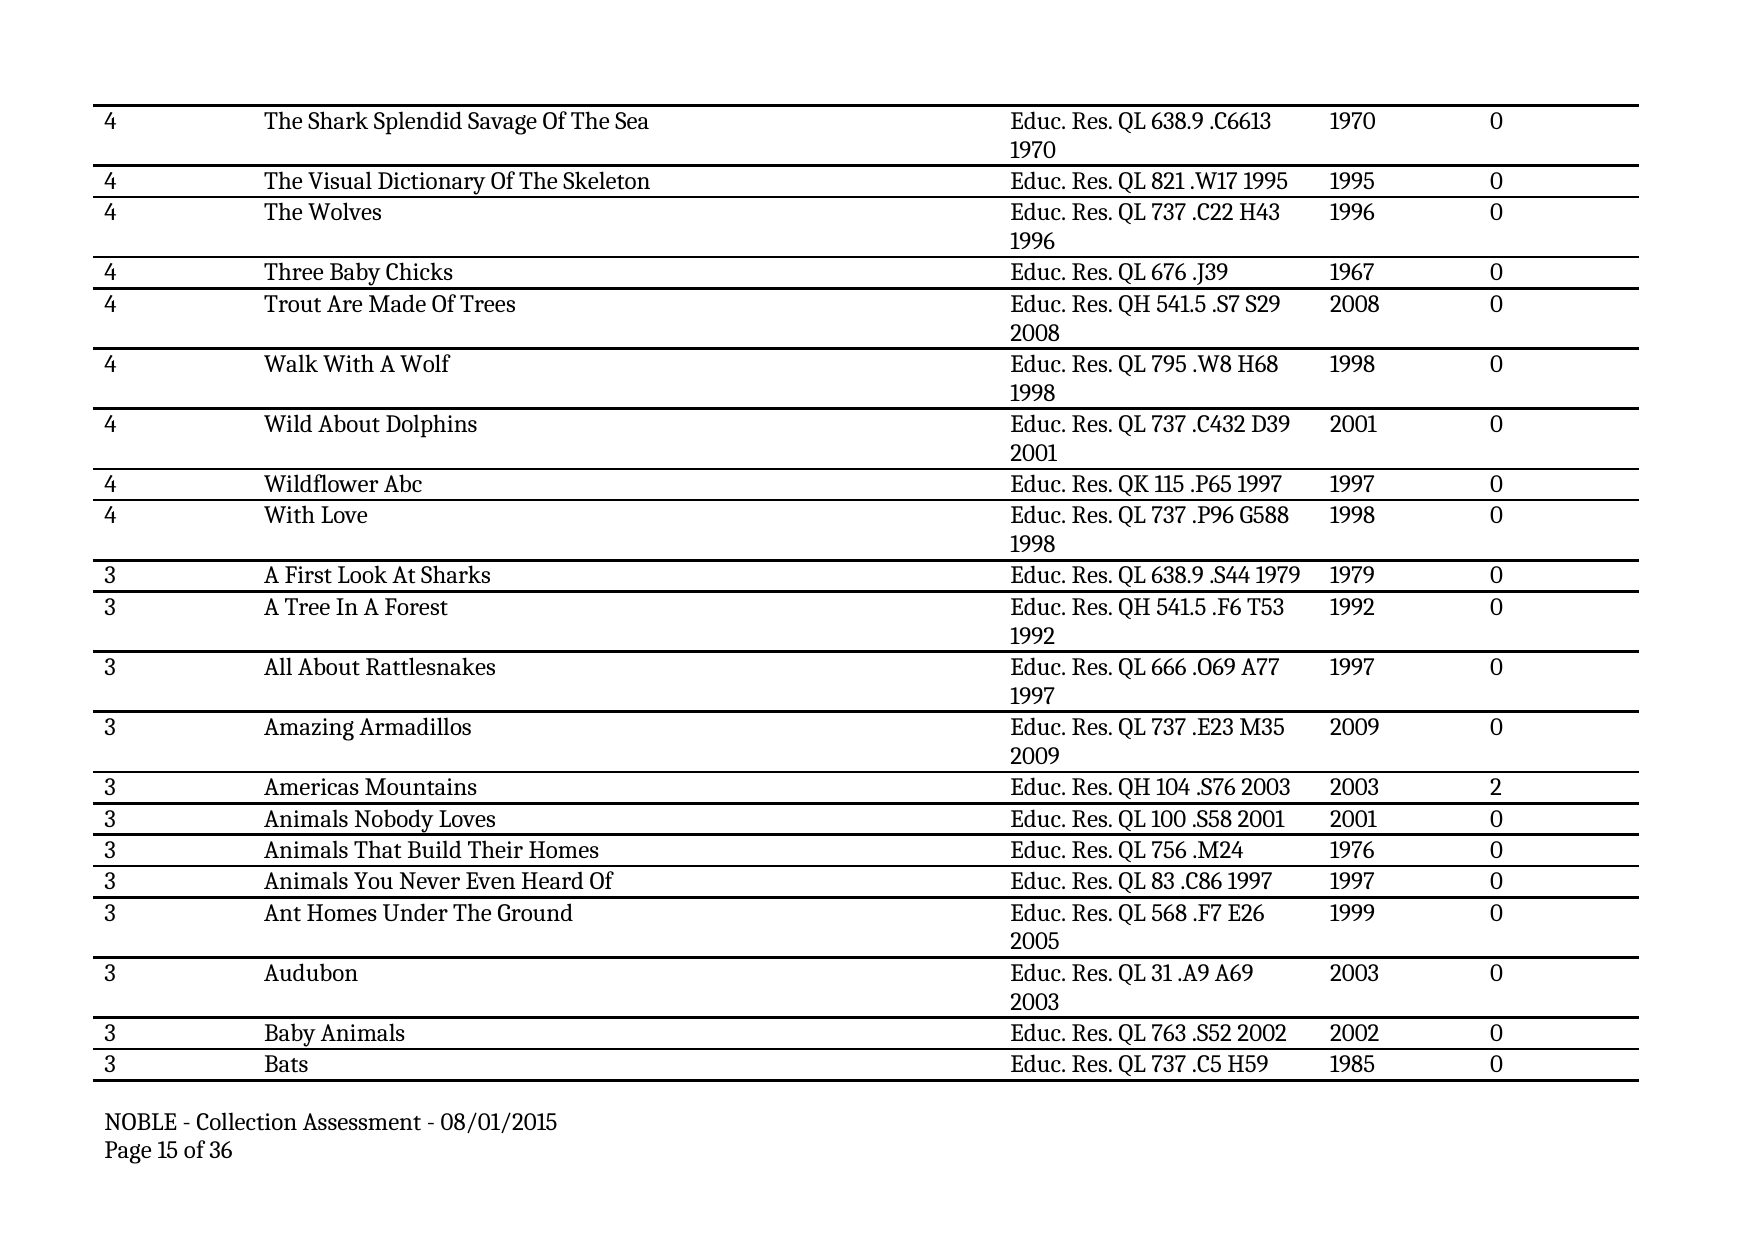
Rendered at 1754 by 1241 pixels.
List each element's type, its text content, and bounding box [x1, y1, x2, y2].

table_cell 3 [93, 593, 253, 650]
table_cell 3 [93, 959, 253, 1016]
table_cell Americas Mountains [253, 773, 999, 802]
table_cell 3 [93, 899, 253, 956]
table_cell The Wolves [253, 198, 999, 256]
table_cell 4 [93, 350, 253, 407]
table_cell Educ. Res. QL 666 .O69 A77 1997 [999, 653, 1319, 710]
table_cell Educ. Res. QL 568 .F7 E26 2005 [999, 899, 1319, 956]
table_cell 1997 [1319, 470, 1478, 499]
table_cell 2003 [1319, 773, 1478, 802]
table_cell 0 [1479, 836, 1638, 864]
table_cell Educ. Res. QL 638.9 .S44 1979 [999, 562, 1319, 590]
table_cell Educ. Res. QK 115 .P65 1997 [999, 470, 1319, 499]
table_cell Educ. Res. QL 821 .W17 1995 [999, 167, 1319, 196]
table_cell 2003 [1319, 959, 1478, 1016]
table_cell 1970 [1319, 107, 1478, 164]
table_cell 4 [93, 290, 253, 347]
table_cell 3 [93, 562, 253, 590]
table_cell 2001 [1319, 805, 1478, 833]
table_cell The Shark Splendid Savage Of The Sea [253, 107, 999, 164]
table_cell 3 [93, 867, 253, 896]
table_cell 0 [1479, 1050, 1638, 1079]
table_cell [999, 1050, 1319, 1079]
table_cell 0 [1479, 713, 1638, 771]
table_cell Wild About Dolphins [253, 410, 999, 467]
table_cell 4 [93, 198, 253, 256]
table_cell 3 [93, 1050, 253, 1079]
table_cell Trout Are Made Of Trees [253, 290, 999, 347]
table_cell 0 [1479, 198, 1638, 256]
table_cell With Love [253, 501, 999, 559]
table_cell 0 [1479, 167, 1638, 196]
table_cell Educ. Res. QH 541.5 .S7 S29 2008 [999, 290, 1319, 347]
table_cell Educ. Res. QL 737 .C22 H43 1996 [999, 198, 1319, 256]
table_cell 1998 [1319, 501, 1478, 559]
table_cell Walk With A Wolf [253, 350, 999, 407]
table_cell The Visual Dictionary Of The Skeleton [253, 167, 999, 196]
table_cell 4 [93, 501, 253, 559]
table_cell Educ. Res. QL 763 .S52 2002 [999, 1019, 1319, 1047]
table_cell 1996 [1319, 198, 1478, 256]
table_cell Animals Nobody Loves [253, 805, 999, 833]
table_cell Educ. Res. QL 638.9 .C6613 1970 [999, 107, 1319, 164]
table_cell 0 [1479, 653, 1638, 710]
table_cell 0 [1479, 593, 1638, 650]
table_cell Educ. Res. QL 795 .W8 H68 1998 [999, 350, 1319, 407]
table_cell 1997 [1319, 653, 1478, 710]
table_cell 0 [1479, 410, 1638, 467]
table_cell Audubon [253, 959, 999, 1016]
table_cell Amazing Armadillos [253, 713, 999, 771]
table_cell 3 [93, 713, 253, 771]
table_cell All About Rattlesnakes [253, 653, 999, 710]
table_cell 0 [1479, 1019, 1638, 1047]
table_cell 3 [93, 1019, 253, 1047]
table_cell 0 [1479, 899, 1638, 956]
table_cell Educ. Res. QL 31 .A9 A69 2003 [999, 959, 1319, 1016]
table_cell 2008 [1319, 290, 1478, 347]
table_cell 1979 [1319, 562, 1478, 590]
table_cell 1985 [1319, 1050, 1478, 1079]
table_cell Educ. Res. QL 737 .P96 G588 1998 [999, 501, 1319, 559]
table_cell Educ. Res. QL 676 .J39 [999, 258, 1319, 287]
table_cell Educ. Res. QL 737 .C432 D39 2001 [999, 410, 1319, 467]
table_cell 1997 [1319, 867, 1478, 896]
table_cell Baby Animals [253, 1019, 999, 1047]
table_cell 2 [1479, 773, 1638, 802]
table_cell 0 [1479, 805, 1638, 833]
table_cell 0 [1479, 959, 1638, 1016]
table_cell 4 [93, 470, 253, 499]
table_cell Animals You Never Even Heard Of [253, 867, 999, 896]
table_cell 2009 [1319, 713, 1478, 771]
table_cell Bats [253, 1050, 999, 1079]
table_cell 1998 [1319, 350, 1478, 407]
table_cell 1992 [1319, 593, 1478, 650]
table_cell Educ. Res. QL 100 .S58 2001 [999, 805, 1319, 833]
table_cell Educ. Res. QL 756 .M24 [999, 836, 1319, 864]
table_cell 0 [1479, 470, 1638, 499]
table_cell A Tree In A Forest [253, 593, 999, 650]
table_cell 3 [93, 805, 253, 833]
table_cell Ant Homes Under The Ground [253, 899, 999, 956]
table_cell 0 [1479, 867, 1638, 896]
table_cell 1976 [1319, 836, 1478, 864]
table_cell 3 [93, 653, 253, 710]
table_cell 0 [1479, 562, 1638, 590]
table_cell Educ. Res. QH 104 .S76 2003 [999, 773, 1319, 802]
table_cell 3 [93, 773, 253, 802]
table_cell 4 [93, 167, 253, 196]
table_cell 4 [93, 258, 253, 287]
table_cell Wildflower Abc [253, 470, 999, 499]
table_cell 2002 [1319, 1019, 1478, 1047]
table_cell 3 [93, 836, 253, 864]
table_cell 4 [93, 107, 253, 164]
table_cell 0 [1479, 290, 1638, 347]
table_cell 1999 [1319, 899, 1478, 956]
table_cell 4 [93, 410, 253, 467]
table_cell 0 [1479, 258, 1638, 287]
table_cell Animals That Build Their Homes [253, 836, 999, 864]
table_cell Educ. Res. QH 541.5 .F6 T53 1992 [999, 593, 1319, 650]
table_cell 0 [1479, 501, 1638, 559]
table_cell Educ. Res. QL 83 .C86 1997 [999, 867, 1319, 896]
table_cell 0 [1479, 350, 1638, 407]
table_cell 1995 [1319, 167, 1478, 196]
table_cell Three Baby Chicks [253, 258, 999, 287]
table_cell A First Look At Sharks [253, 562, 999, 590]
table_cell 0 [1479, 107, 1638, 164]
table_cell Educ. Res. QL 737 .E23 M35 2009 [999, 713, 1319, 771]
table_cell 2001 [1319, 410, 1478, 467]
table_cell 1967 [1319, 258, 1478, 287]
